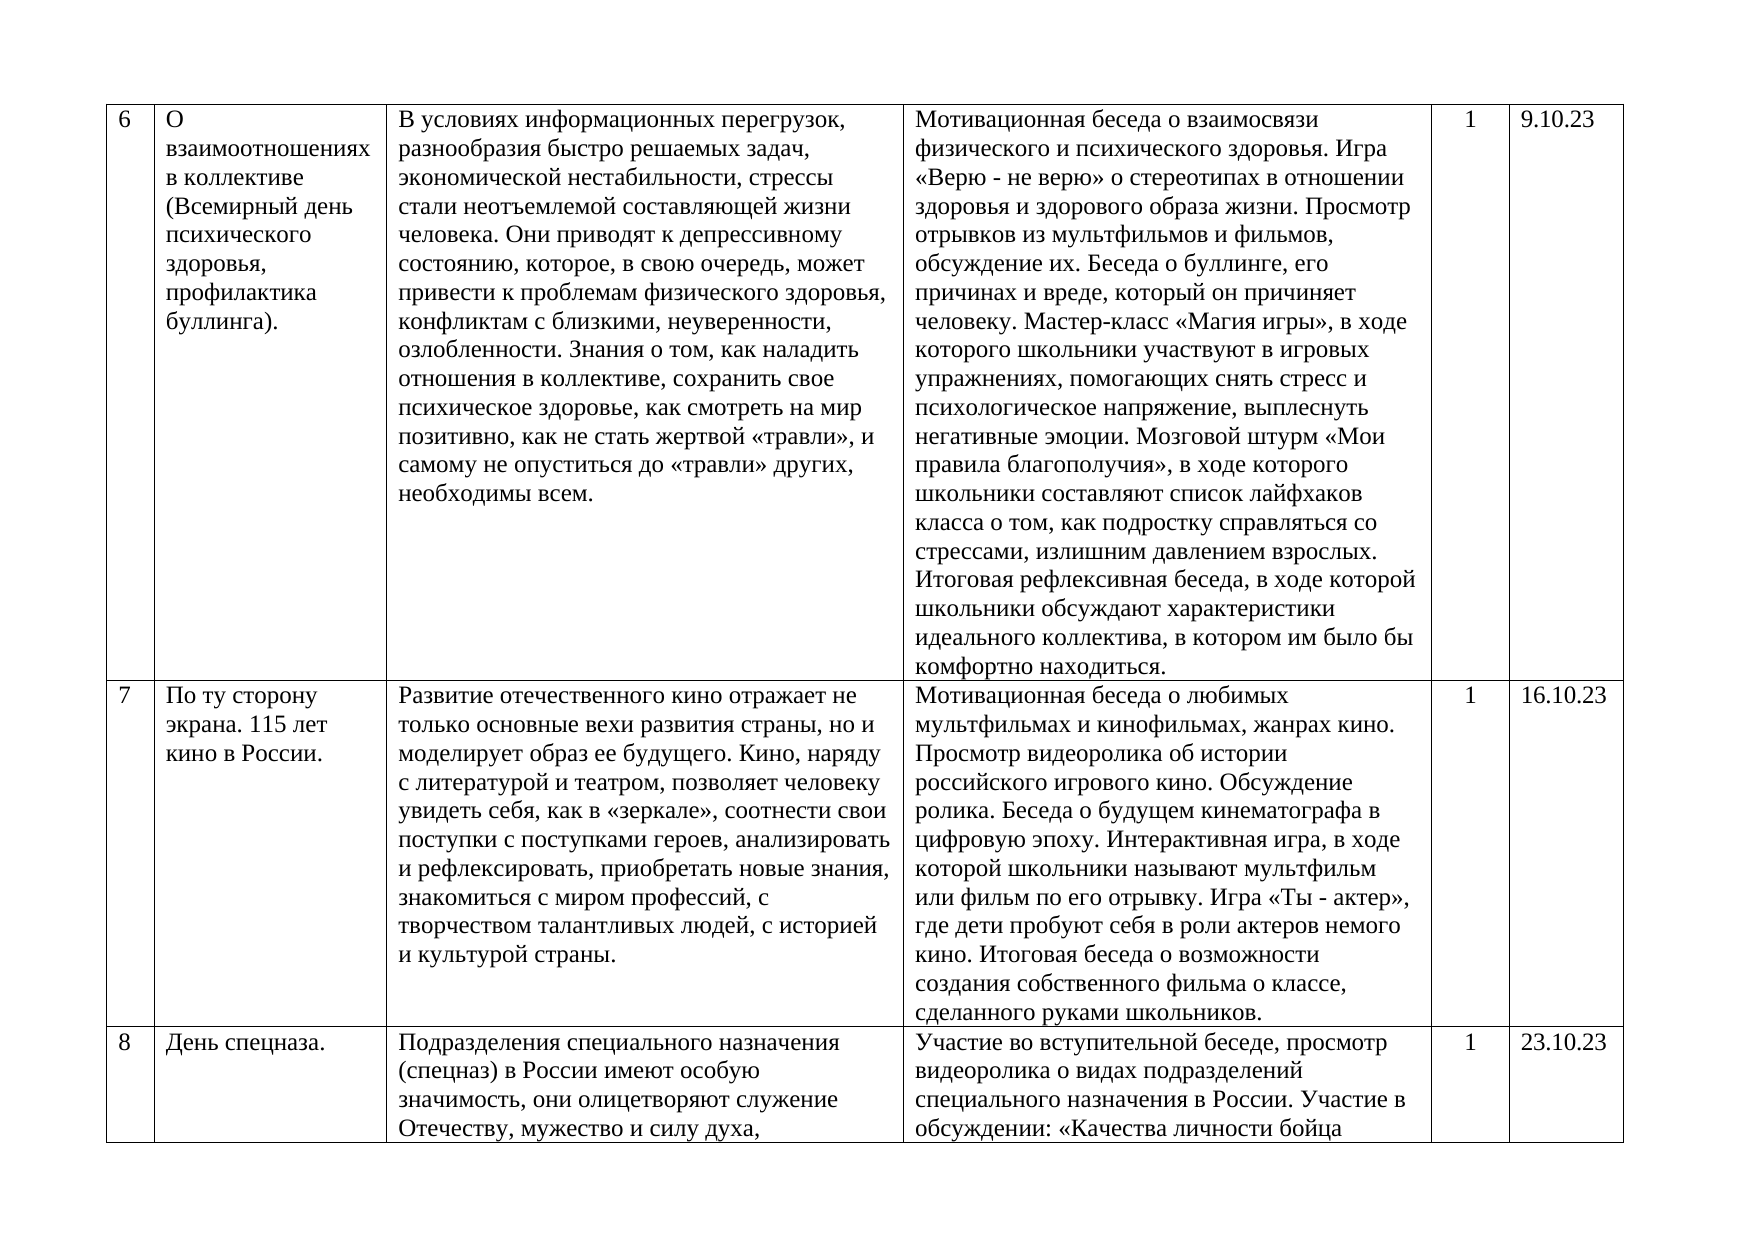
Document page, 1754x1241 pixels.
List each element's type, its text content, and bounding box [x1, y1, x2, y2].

table_cell В условиях информационных перегрузок, разнообразия быстро решаемых задач, экономической нестабильности, стрессы стали неотъемлемой составляющей жизни человека. Они приводят к депрессивному состоянию, которое, в свою очередь, может привести к проблемам физического здоровья, конфликтам с близкими, неуверенности, озлобленности. Знания о том, как наладить отношения в коллективе, сохранить свое психическое здоровье, как смотреть на мир позитивно, как не стать жертвой «травли», и самому не опуститься до «травли» других, необходимы всем. [387, 105, 903, 679]
table_cell 1 [1432, 1027, 1509, 1142]
table_cell 1 [1432, 105, 1509, 679]
table_cell О взаимоотношениях в коллективе (Всемирный день психического здоровья, профилактика буллинга). [155, 105, 386, 679]
table_cell 7 [107, 681, 154, 1026]
table_cell Мотивационная беседа о взаимосвязи физического и психического здоровья. Игра «Верю - не верю» о стереотипах в отношении здоровья и здорового образа жизни. Просмотр отрывков из мультфильмов и фильмов, обсуждение их. Беседа о буллинге, его причинах и вреде, который он причиняет человеку. Мастер-класс «Магия игры», в ходе которого школьники участвуют в игровых упражнениях, помогающих снять стресс и психологическое напряжение, выплеснуть негативные эмоции. Мозговой штурм «Мои правила благополучия», в ходе которого школьники составляют список лайфхаков класса о том, как подростку справляться со стрессами, излишним давлением взрослых. Итоговая рефлексивная беседа, в ходе которой школьники обсуждают характеристики идеального коллектива, в котором им было бы комфортно находиться. [904, 105, 1431, 679]
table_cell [904, 1027, 1431, 1142]
table_cell 1 [1432, 681, 1509, 1026]
table_cell 9.10.23 [1510, 105, 1623, 679]
table_cell 16.10.23 [1510, 681, 1623, 1026]
table_cell Развитие отечественного кино отражает не только основные вехи развития страны, но и моделирует образ ее будущего. Кино, наряду с литературой и театром, позволяет человеку увидеть себя, как в «зеркале», соотнести свои поступки с поступками героев, анализировать и рефлексировать, приобретать новые знания, знакомиться с миром профессий, с творчеством талантливых людей, с историей и культурой страны. [387, 681, 903, 1026]
table_cell День спецназа. [155, 1027, 386, 1142]
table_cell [387, 1027, 903, 1142]
table_cell 8 [107, 1027, 154, 1142]
table_cell Мотивационная беседа о любимых мультфильмах и кинофильмах, жанрах кино. Просмотр видеоролика об истории российского игрового кино. Обсуждение ролика. Беседа о будущем кинематографа в цифровую эпоху. Интерактивная игра, в ходе которой школьники называют мультфильм или фильм по его отрывку. Игра «Ты - актер», где дети пробуют себя в роли актеров немого кино. Итоговая беседа о возможности создания собственного фильма о классе, сделанного руками школьников. [904, 681, 1431, 1026]
table_cell 6 [107, 105, 154, 679]
table_cell 23.10.23 [1510, 1027, 1623, 1142]
table_cell По ту сторону экрана. 115 лет кино в России. [155, 681, 386, 1026]
